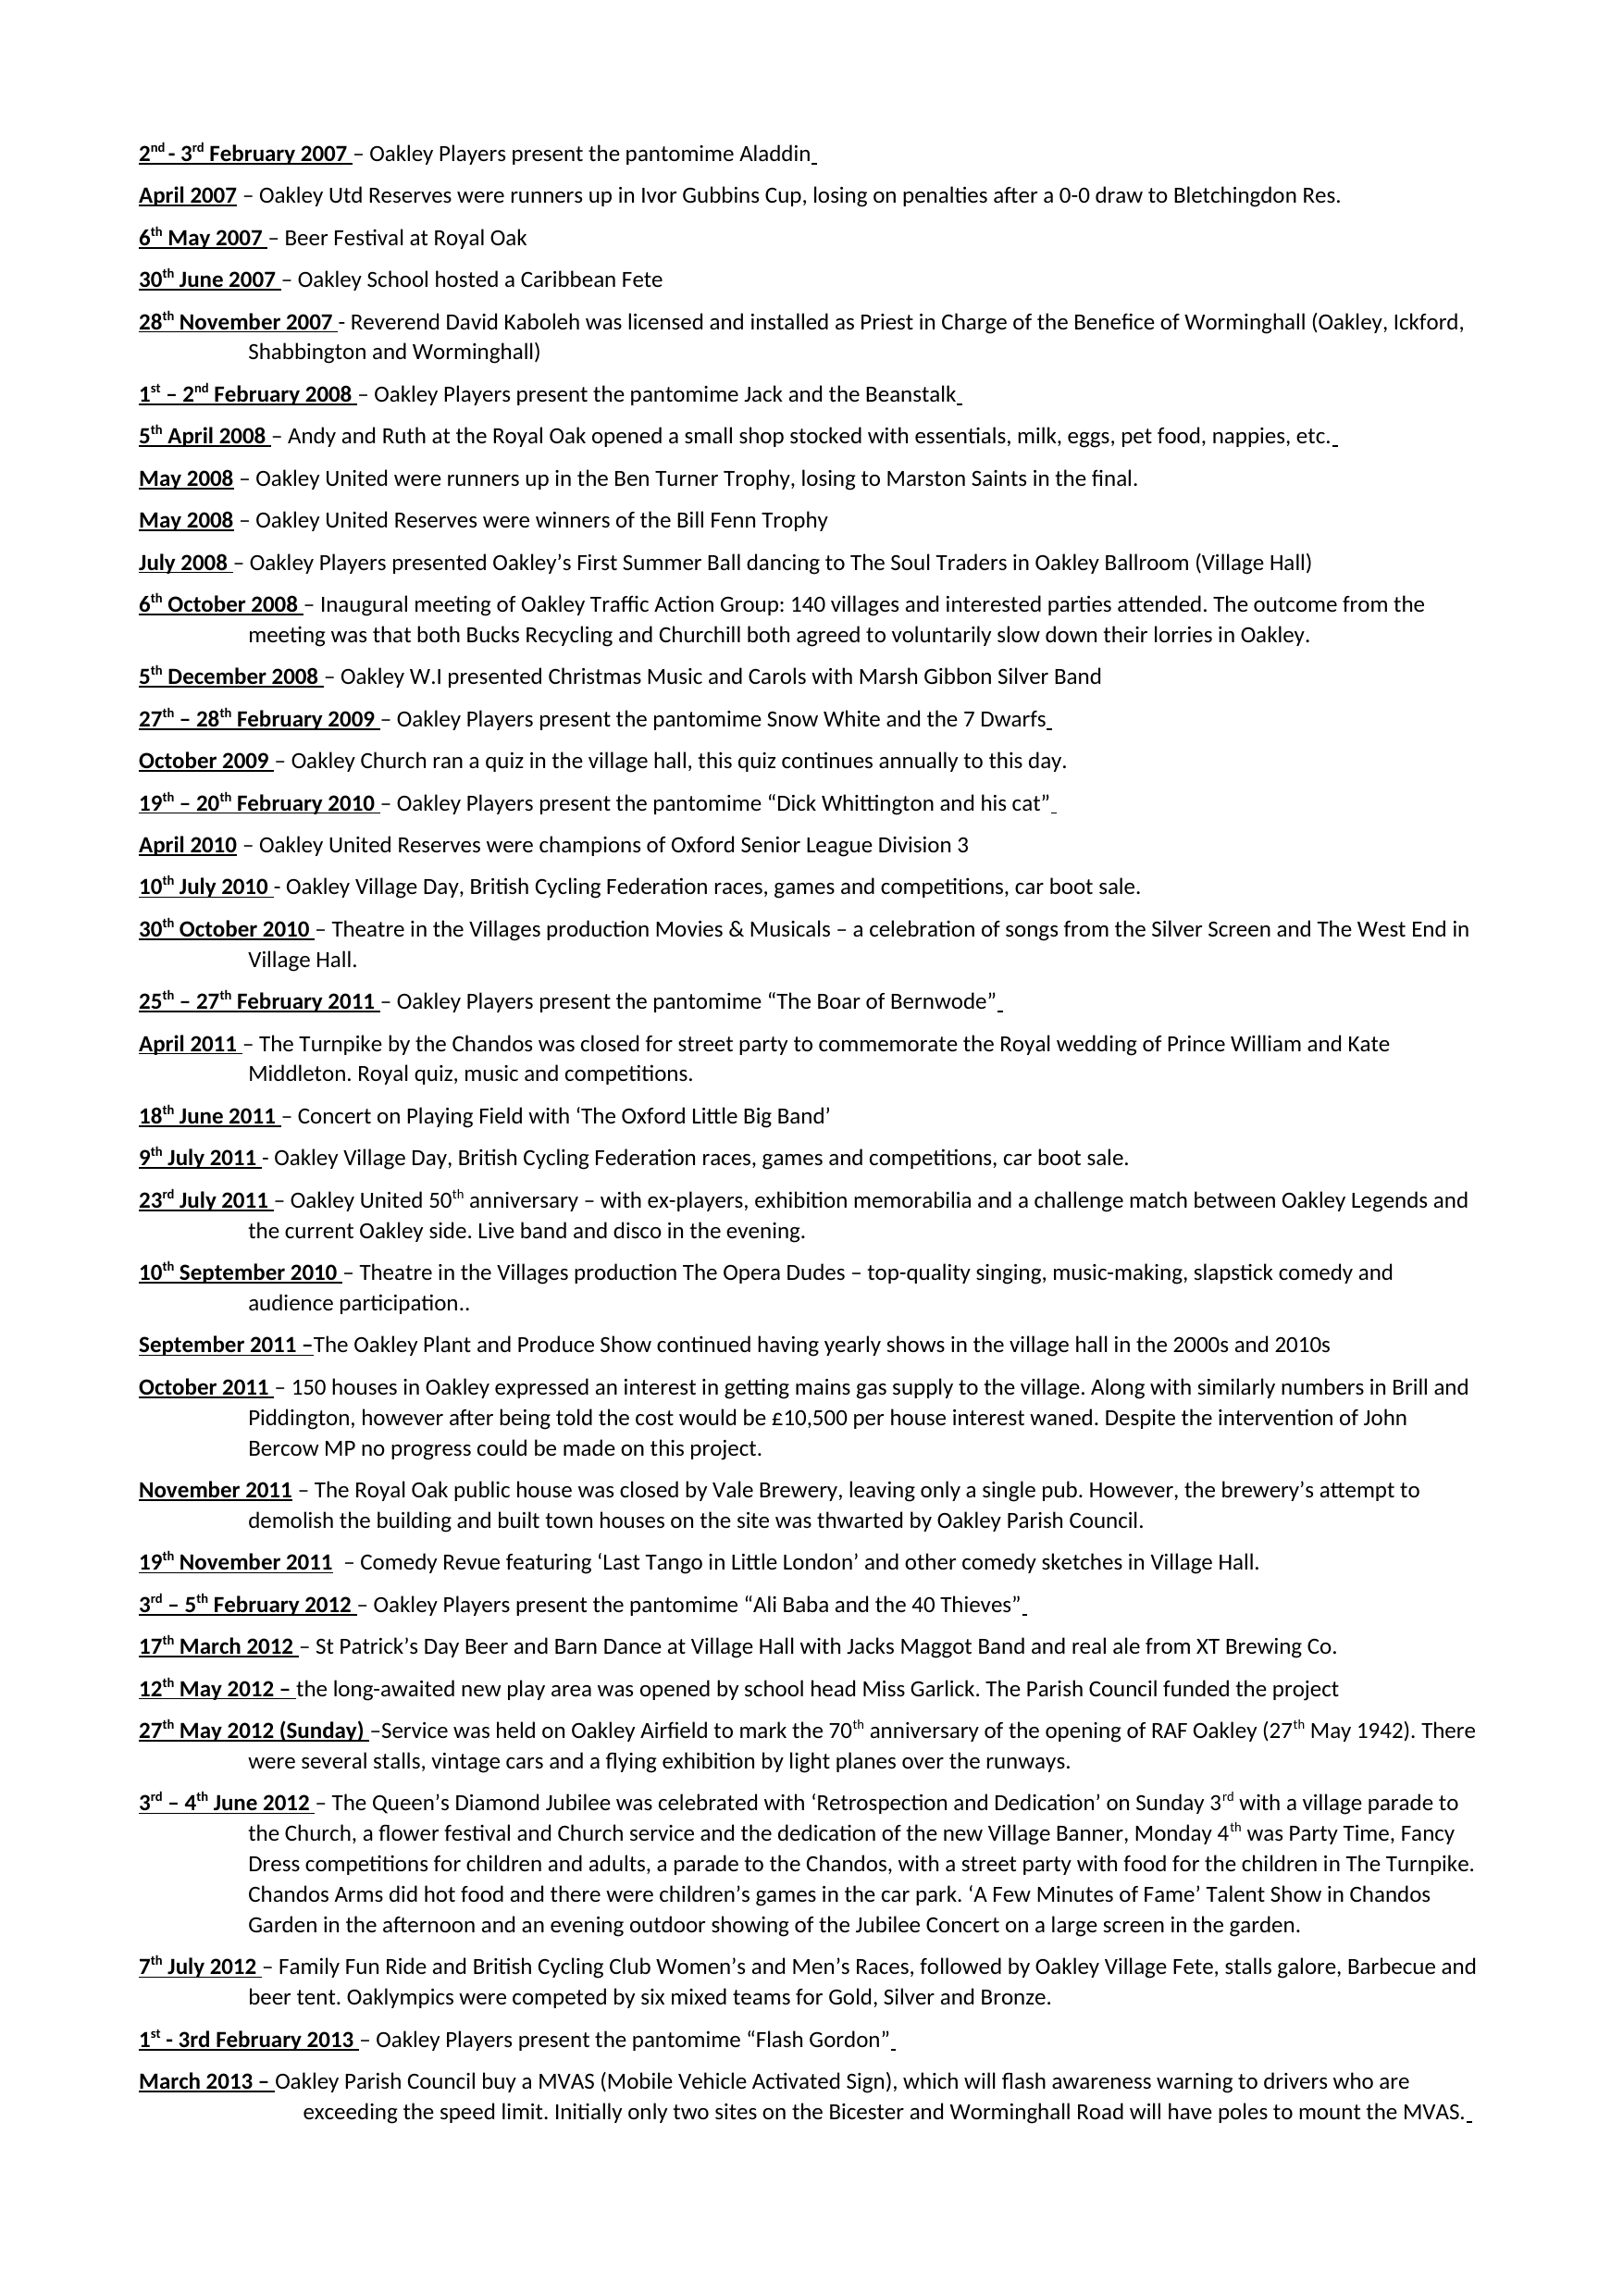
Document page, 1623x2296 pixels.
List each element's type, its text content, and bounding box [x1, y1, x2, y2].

text 27th May 2012 (Sunday) –Service was held on Oakley Airfield to mark the 70th anniversary of the opening of RAF Oakley (27th May 1942). There were several stalls, vintage cars and a flying exhibition by light planes over the runways. [139, 1716, 1484, 1775]
text 25th – 27th February 2011 – Oakley Players present the pantomime “The Boar of Bernwode” [139, 987, 1484, 1015]
text 28th November 2007 - Reverend David Kaboleh was licensed and installed as Priest in Charge of the Benefice of Worminghall (Oakley, Ickford, Shabbington and Worminghall) [139, 307, 1484, 366]
text 18th June 2011 – Concert on Playing Field with ‘The Oxford Little Big Band’ [139, 1101, 1484, 1130]
text 1st – 2nd February 2008 – Oakley Players present the pantomime Jack and the Beanstalk [139, 379, 1484, 408]
text 6th May 2007 – Beer Festival at Royal Oak [139, 223, 1484, 251]
text 10th July 2010 - Oakley Village Day, British Cycling Federation races, games and competitions, car boot sale. [139, 872, 1484, 900]
text 27th – 28th February 2009 – Oakley Players present the pantomime Snow White and the 7 Dwarfs [139, 704, 1484, 732]
text 30th June 2007 – Oakley School hosted a Caribbean Fete [139, 265, 1484, 293]
text April 2010 – Oakley United Reserves were champions of Oxford Senior League Division 3 [139, 830, 1484, 859]
text May 2008 – Oakley United Reserves were winners of the Bill Fenn Trophy [139, 505, 1484, 534]
text 10th September 2010 – Theatre in the Villages production The Opera Dudes – top-quality singing, music-making, slapstick comedy and audience participation.. [139, 1258, 1484, 1317]
text 1st - 3rd February 2013 – Oakley Players present the pantomime “Flash Gordon” [139, 2025, 1484, 2053]
text 17th March 2012 – St Patrick’s Day Beer and Barn Dance at Village Hall with Jacks Maggot Band and real ale from XT Brewing Co. [139, 1632, 1484, 1660]
text 23rd July 2011 – Oakley United 50th anniversary – with ex-players, exhibition memorabilia and a challenge match between Oakley Legends and the current Oakley side. Live band and disco in the evening. [139, 1185, 1484, 1244]
text April 2011 – The Turnpike by the Chandos was closed for street party to commemorate the Royal wedding of Prince William and Kate Middleton. Royal quiz, music and competitions. [139, 1029, 1484, 1087]
text 9th July 2011 - Oakley Village Day, British Cycling Federation races, games and competitions, car boot sale. [139, 1143, 1484, 1172]
text 12th May 2012 – the long-awaited new play area was opened by school head Miss Garlick. The Parish Council funded the project [139, 1674, 1484, 1702]
text 5th December 2008 – Oakley W.I presented Christmas Music and Carols with Marsh Gibbon Silver Band [139, 662, 1484, 690]
text November 2011 – The Royal Oak public house was closed by Vale Brewery, leaving only a single pub. However, the brewery’s attempt to demolish the building and built town houses on the site was thwarted by Oakley Parish Council. [139, 1475, 1484, 1534]
text 30th October 2010 – Theatre in the Villages production Movies & Musicals – a celebration of songs from the Silver Screen and The West End in Village Hall. [139, 914, 1484, 973]
text 5th April 2008 – Andy and Ruth at the Royal Oak opened a small shop stocked with essentials, milk, eggs, pet food, nappies, etc. [139, 421, 1484, 450]
text May 2008 – Oakley United were runners up in the Ben Turner Trophy, losing to Marston Saints in the final. [139, 464, 1484, 491]
text 3rd – 5th February 2012 – Oakley Players present the pantomime “Ali Baba and the 40 Thieves” [139, 1590, 1484, 1618]
text September 2011 –The Oakley Plant and Produce Show continued having yearly shows in the village hall in the 2000s and 2010s [139, 1330, 1484, 1359]
text 19th November 2011 – Comedy Revue featuring ‘Last Tango in Little London’ and other comedy sketches in Village Hall. [139, 1547, 1484, 1576]
text 2nd - 3rd February 2007 – Oakley Players present the pantomime Aladdin [139, 139, 1484, 168]
text 3rd – 4th June 2012 – The Queen’s Diamond Jubilee was celebrated with ‘Retrospection and Dedication’ on Sunday 3rd with a village parade to the Church, a flower festival and Church service and the dedication of the new Village Banner, Monday 4th was Party Time, Fancy Dress competitions for children and adults, a parade to the Chandos, with a street party with food for the children in The Turnpike. Chandos Arms did hot food and there were children’s games in the car park. ‘A Few Minutes of Fame’ Talent Show in Chandos Garden in the afternoon and an evening outdoor showing of the Jubilee Concert on a large screen in the garden. [139, 1788, 1484, 1939]
text March 2013 – Oakley Parish Council buy a MVAS (Mobile Vehicle Activated Sign), which will flash awareness warning to drivers who are exceeding the speed limit. Initially only two sites on the Bicester and Worminghall Road will have poles to mount the MVAS. [139, 2066, 1484, 2126]
text October 2011 – 150 houses in Oakley expressed an interest in getting mains gas supply to the village. Along with similarly numbers in Brill and Piddington, however after being told the cost would be £10,500 per house interest waned. Despite the intervention of John Bercow MP no progress could be made on this project. [139, 1372, 1484, 1461]
text April 2007 – Oakley Utd Reserves were runners up in Ivor Gubbins Cup, losing on penalties after a 0-0 draw to Bletchingdon Res. [139, 180, 1484, 209]
text July 2008 – Oakley Players presented Oakley’s First Summer Ball dancing to The Soul Traders in Oakley Ballroom (Village Hall) [139, 548, 1484, 576]
text 19th – 20th February 2010 – Oakley Players present the pantomime “Dick Whittington and his cat” [139, 788, 1484, 816]
text 6th October 2008 – Inaugural meeting of Oakley Traffic Action Group: 140 villages and interested parties attended. The outcome from the meeting was that both Bucks Recycling and Churchill both agreed to voluntarily slow down their lorries in Oakley. [139, 590, 1484, 649]
text October 2009 – Oakley Church ran a quiz in the village hall, this quiz continues annually to this day. [139, 746, 1484, 775]
text 7th July 2012 – Family Fun Ride and British Cycling Club Women’s and Men’s Races, followed by Oakley Village Fete, stalls galore, Barbecue and beer tent. Oaklympics were competed by six mixed teams for Gold, Silver and Bronze. [139, 1952, 1484, 2011]
